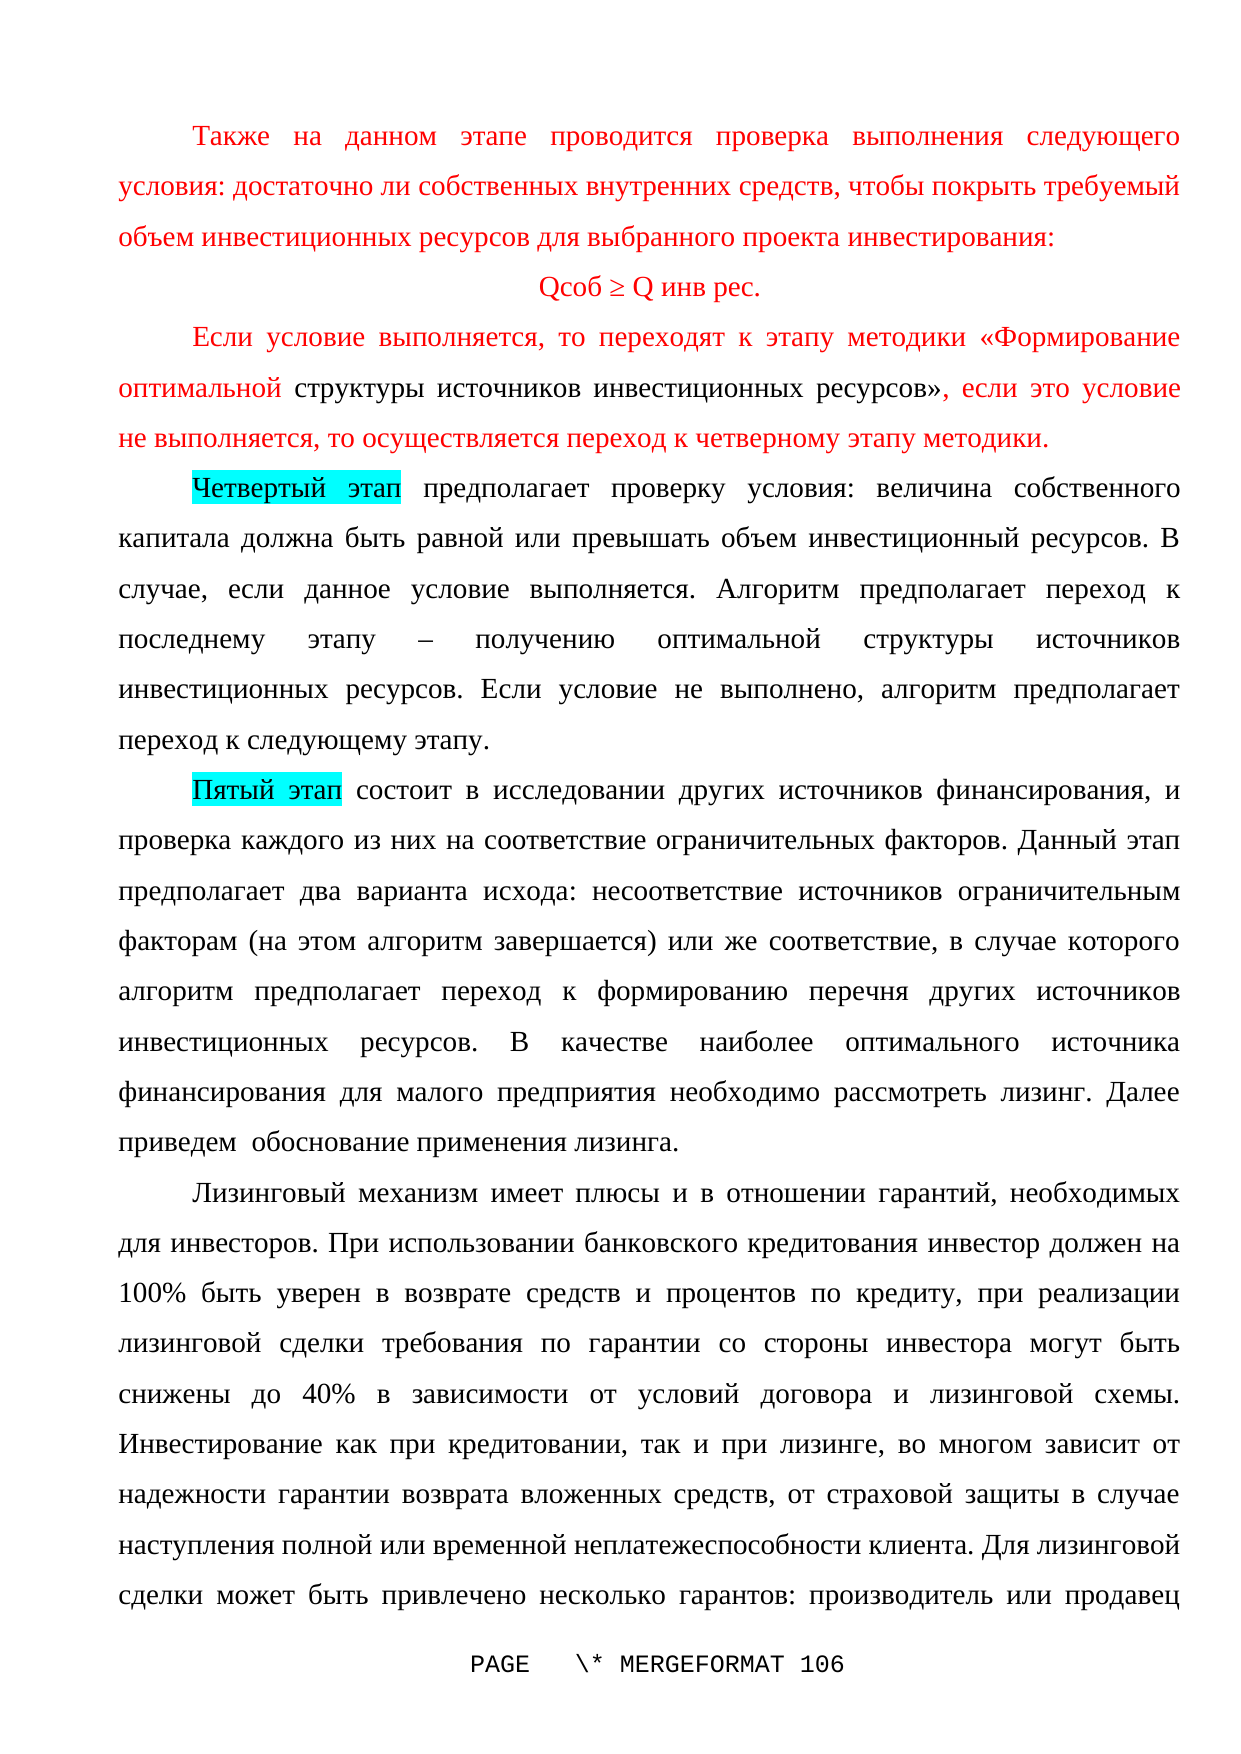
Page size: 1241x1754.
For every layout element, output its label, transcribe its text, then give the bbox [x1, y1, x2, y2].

text Также на данном этапе проводится проверка выполнения следующего условия: достаточно ли собственных внутренних средств, чтобы покрыть требуемый объем инвестиционных ресурсов для выбранного проекта инвестирования: [118, 118, 1181, 252]
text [118, 1175, 1181, 1611]
text Четвертый этап предполагает проверку условия: величина собственного капитала должна быть равной или превышать объем инвестиционный ресурсов. В случае, если данное условие выполняется. Алгоритм предполагает переход к последнему этапу – получению оптимальной структуры источников инвестиционных ресурсов. Если условие не выполнено, алгоритм предполагает переход к следующему этапу. [118, 470, 1181, 755]
text Qсоб ≥ Q инв рес. [118, 269, 1181, 303]
text Если условие выполняется, то переходят к этапу методики «Формирование оптимальной структуры источников инвестиционных ресурсов», если это условие не выполняется, то осуществляется переход к четверному этапу методики. [118, 319, 1181, 453]
text Пятый этап состоит в исследовании других источников финансирования, и проверка каждого из них на соответствие ограничительных факторов. Данный этап предполагает два варианта исхода: несоответствие источников ограничительным факторам (на этом алгоритм завершается) или же соответствие, в случае которого алгоритм предполагает переход к формированию перечня других источников инвестиционных ресурсов. В качестве наиболее оптимального источника финансирования для малого предприятия необходимо рассмотреть лизинг. Далее приведем обоснование применения лизинга. [118, 772, 1181, 1158]
